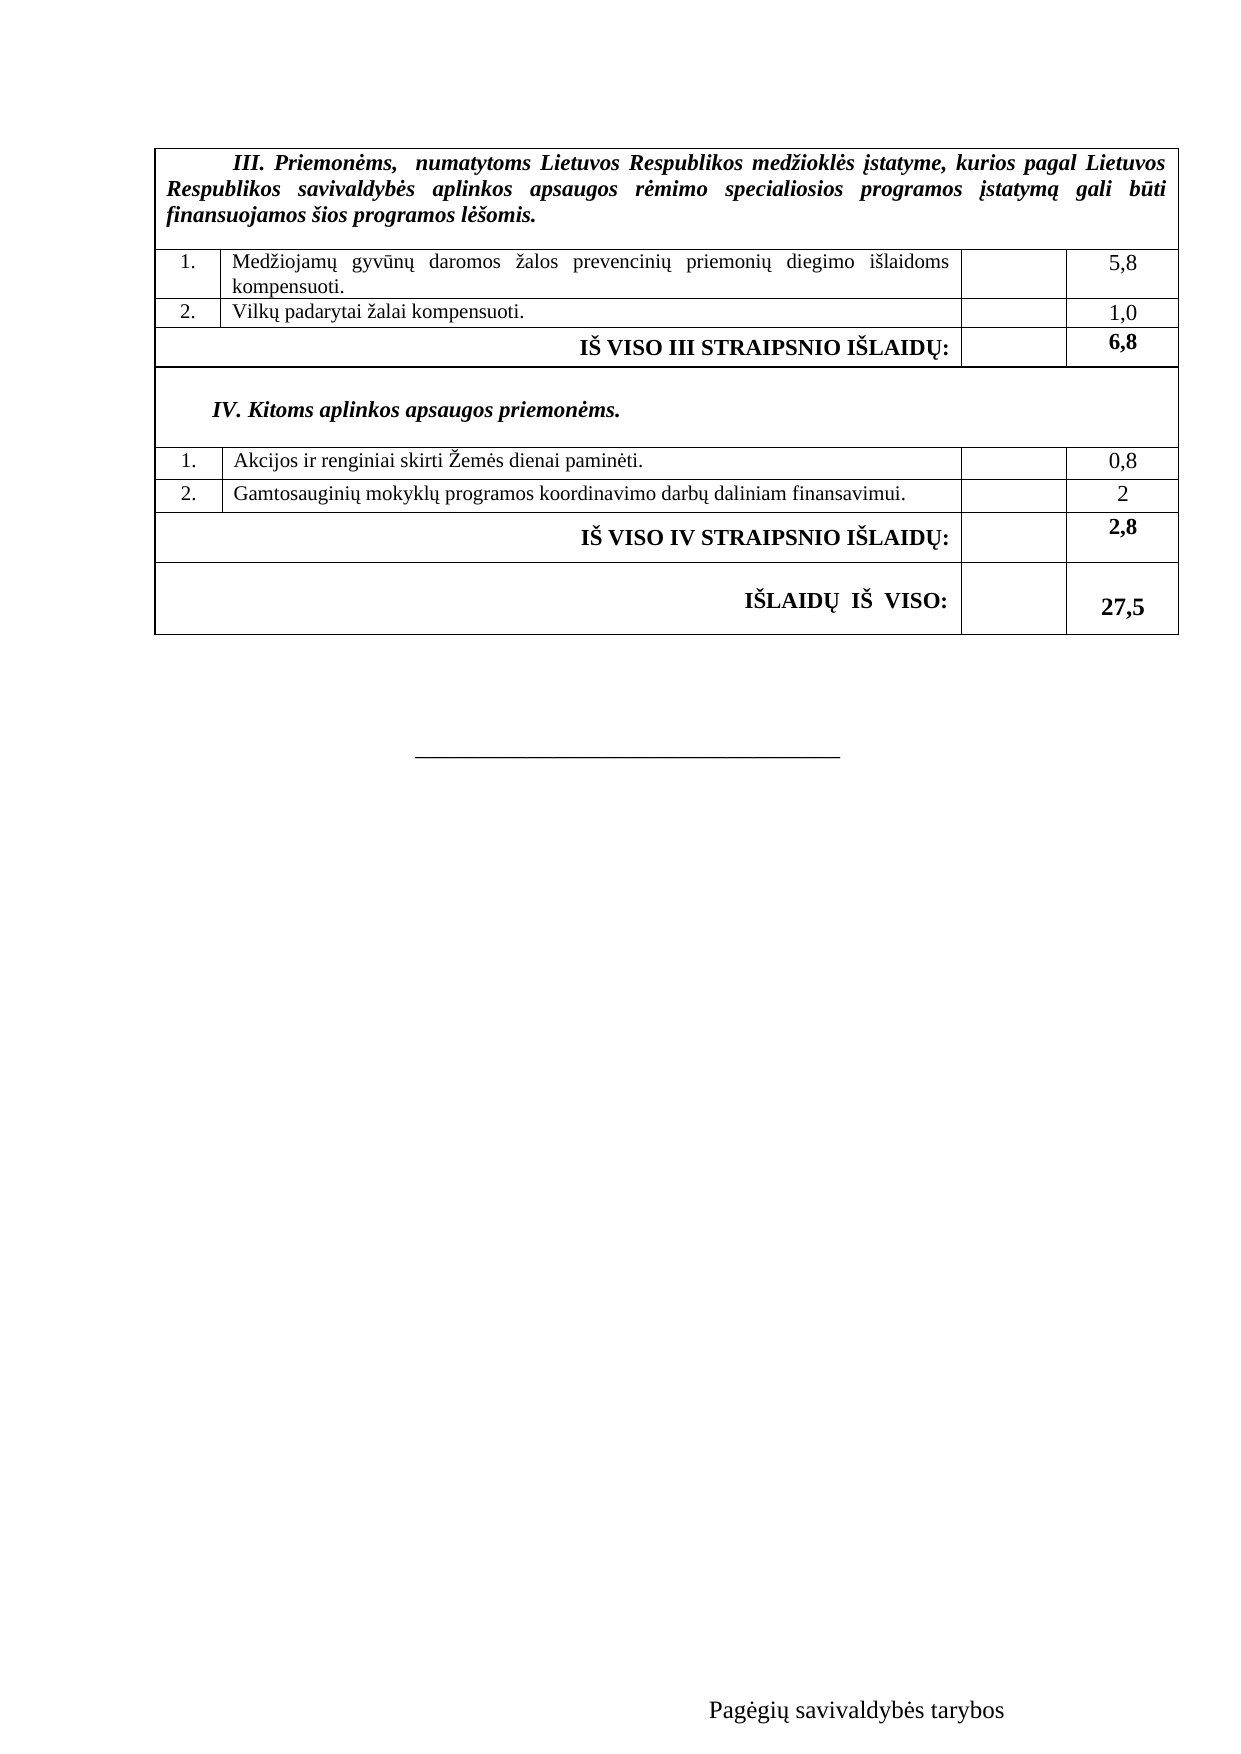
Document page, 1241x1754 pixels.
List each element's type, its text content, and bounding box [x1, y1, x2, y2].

table_cell 0,8 [1067, 448, 1178, 479]
table_cell Vilkų padarytai žalai kompensuoti. [221, 299, 961, 327]
table_cell [962, 250, 1066, 298]
table_cell IŠ VISO III STRAIPSNIO IŠLAIDŲ: [156, 328, 961, 366]
table_cell IŠ VISO IV STRAIPSNIO IŠLAIDŲ: [156, 513, 961, 562]
table_cell 2. [156, 299, 220, 327]
text __________________________________ [177, 732, 1181, 760]
table_cell 1. [156, 250, 220, 298]
table_cell Gamtosauginių mokyklų programos koordinavimo darbų daliniam finansavimui. [223, 480, 961, 512]
table_cell 6,8 [1067, 328, 1178, 366]
table_cell Akcijos ir renginiai skirti Žemės dienai paminėti. [223, 448, 961, 479]
table_cell [962, 448, 1066, 479]
table_cell 27,5 [1067, 563, 1178, 634]
table_cell 2 [1067, 480, 1178, 512]
text Pagėgių savivaldybės tarybos [709, 1695, 1181, 1723]
table_cell 2. [156, 480, 222, 512]
table_cell III. Priemonėms, numatytoms Lietuvos Respublikos medžioklės įstatyme, kurios pagal Lietuvos Respublikos savivaldybės aplinkos apsaugos rėmimo specialiosios programos įstatymą gali būti finansuojamos šios programos lėšomis. [156, 149, 1178, 248]
table_cell 5,8 [1067, 250, 1178, 298]
table_cell [962, 563, 1066, 634]
table_cell 1,0 [1067, 299, 1178, 327]
table_cell [962, 328, 1066, 366]
table_cell Medžiojamų gyvūnų daromos žalos prevencinių priemonių diegimo išlaidoms kompensuoti. [221, 250, 961, 298]
table_cell [962, 513, 1066, 562]
table_cell 2,8 [1067, 513, 1178, 562]
table_cell 1. [156, 448, 222, 479]
table_cell IV. Kitoms aplinkos apsaugos priemonėms. [156, 368, 1178, 447]
table_cell [962, 299, 1066, 327]
table_cell [962, 480, 1066, 512]
table_cell IŠLAIDŲ IŠ VISO: [156, 563, 961, 634]
